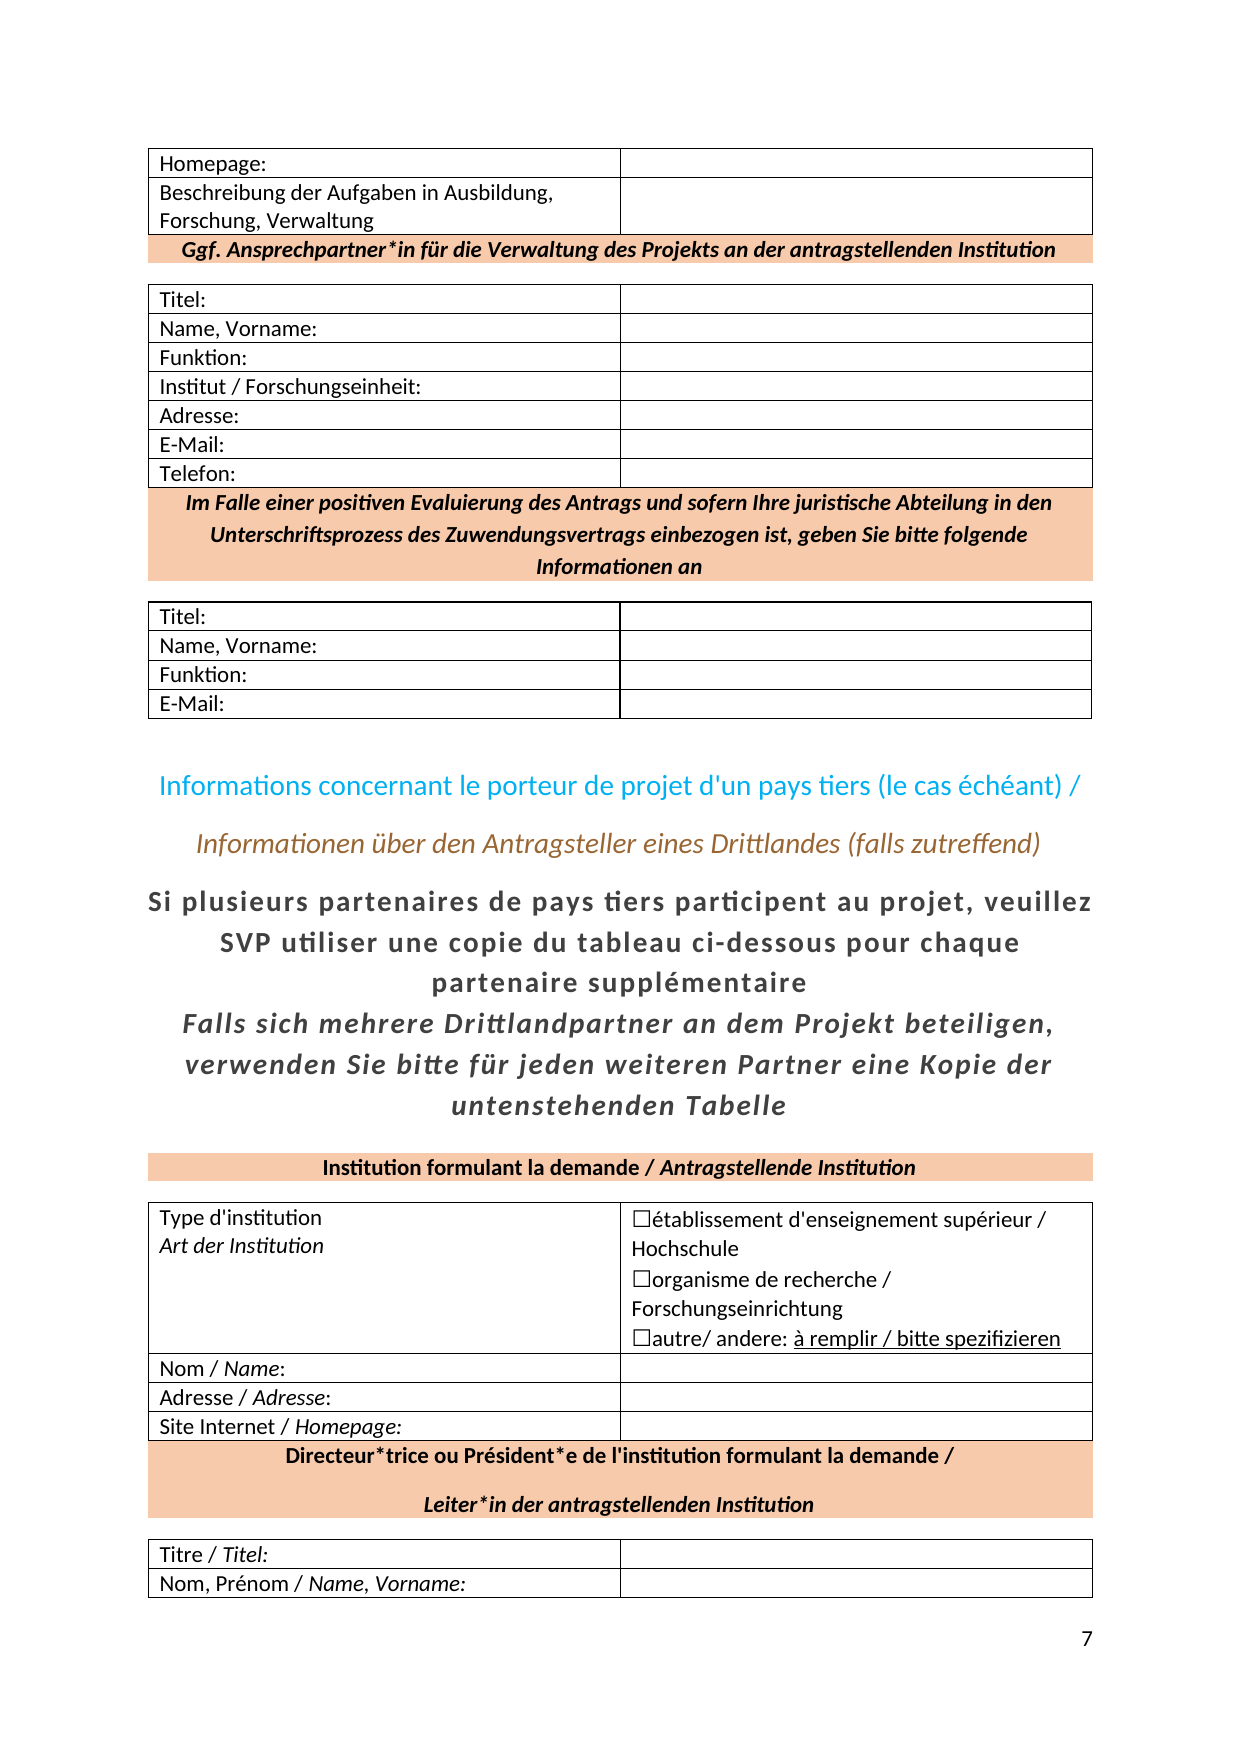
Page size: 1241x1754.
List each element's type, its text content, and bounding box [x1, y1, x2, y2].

table_cell Name, Vorname: [149, 631, 619, 659]
table_cell Site Internet / Homepage: [149, 1412, 620, 1440]
table_cell E-Mail: [149, 430, 620, 458]
table_cell [621, 401, 1092, 429]
table_cell E-Mail: [149, 690, 619, 718]
table_cell Nom / Name: [149, 1354, 620, 1382]
table_cell [621, 149, 1092, 177]
table_cell [621, 430, 1092, 458]
table_cell Name, Vorname: [149, 314, 620, 342]
table_cell [621, 459, 1092, 487]
table_cell [621, 1354, 1092, 1382]
table_header établissement d'enseignement supérieur / Hochschule organisme de recherche / Forschungseinrichtung autre/ andere: à remplir / bitte spezifizieren [621, 1203, 1092, 1353]
table_cell Nom, Prénom / Name, Vorname: [149, 1569, 620, 1597]
table_header [621, 285, 1092, 313]
table_cell Funktion: [149, 343, 620, 371]
table_cell Telefon: [149, 459, 620, 487]
table_cell [621, 1383, 1092, 1411]
table_cell [621, 690, 1091, 718]
text Leiter*in der antragstellenden Institution [148, 1490, 1093, 1518]
text Institution formulant la demande / Antragstellende Institution [148, 1153, 1093, 1181]
text Informations concernant le porteur de projet d'un pays tiers (le cas échéant) / [148, 767, 1093, 803]
table_cell [621, 314, 1092, 342]
table_cell Beschreibung der Aufgaben in Ausbildung, Forschung, Verwaltung [149, 178, 620, 234]
table_cell Institut / Forschungseinheit: [149, 372, 620, 400]
text Informationen über den Antragsteller eines Drittlandes (falls zutreffend) [148, 825, 1093, 861]
table_cell Adresse / Adresse: [149, 1383, 620, 1411]
table_cell [621, 178, 1092, 234]
table_cell [621, 631, 1091, 659]
table_cell [621, 372, 1092, 400]
table_cell Adresse: [149, 401, 620, 429]
table_cell [621, 343, 1092, 371]
table_header Titel: [149, 603, 619, 630]
table_header Titre / Titel: [149, 1540, 620, 1568]
table_cell Homepage: [149, 149, 620, 177]
table_cell [621, 661, 1091, 688]
table_cell Funktion: [149, 661, 619, 688]
table_cell [621, 1569, 1092, 1597]
text Ggf. Ansprechpartner*in für die Verwaltung des Projekts an der antragstellenden Institution [148, 235, 1093, 263]
table_header Type d'institution Art der Institution [149, 1203, 620, 1353]
table_cell [621, 1412, 1092, 1440]
text Directeur*trice ou Président*e de l'institution formulant la demande / [148, 1441, 1093, 1469]
table_header [621, 1540, 1092, 1568]
table_header [621, 603, 1091, 630]
table_header Titel: [149, 285, 620, 313]
text Im Falle einer positiven Evaluierung des Antrags und sofern Ihre juristische Abteilung in den Unterschriftsprozess des Zuwendungsvertrags einbezogen ist, geben Sie bitte folgende Informationen an [148, 488, 1093, 581]
subtitle Si plusieurs partenaires de pays tiers participent au projet, veuillez SVP utiliser une copie du tableau ci-dessous pour chaque partenaire supplémentaire Falls sich mehrere Drittlandpartner an dem Projekt beteiligen, verwenden Sie bitte für jeden weiteren Partner eine Kopie der untenstehenden Tabelle [148, 883, 1093, 1123]
